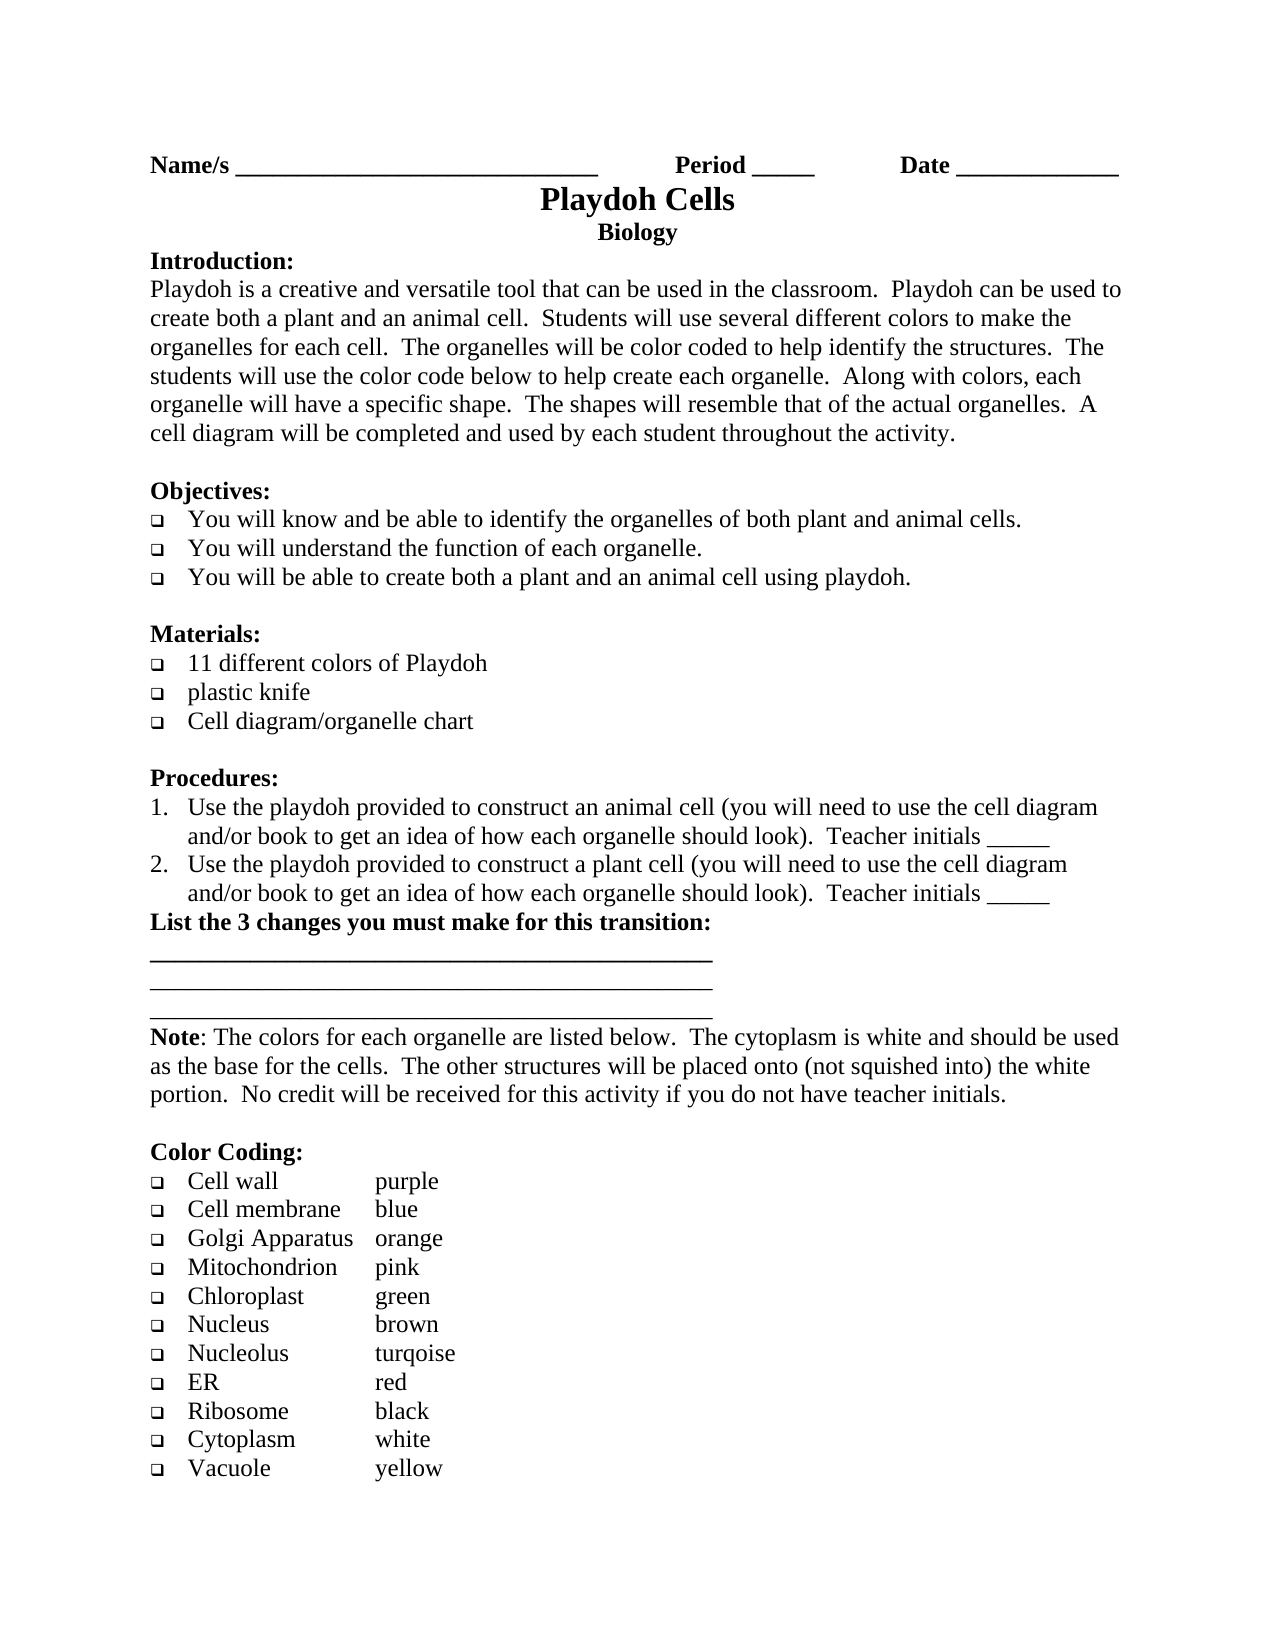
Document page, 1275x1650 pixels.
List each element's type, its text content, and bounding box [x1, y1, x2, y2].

text Introduction: [150, 246, 1125, 274]
text List the 3 changes you must make for this transition: [150, 907, 1125, 936]
list Vacuole yellow [150, 1453, 1125, 1482]
title Biology [150, 217, 1125, 246]
list Use the playdoh provided to construct an animal cell (you will need to use the cell diagram and/or book to get an idea of how each organelle should look). Teacher initials _____ [150, 792, 1125, 849]
text _____________________________________________ [150, 993, 1125, 1022]
text Color Coding: [150, 1137, 1125, 1166]
list Cell wall purple [150, 1166, 1125, 1194]
list Cytoplasm white [150, 1424, 1125, 1453]
list You will understand the function of each organelle. [150, 533, 1125, 562]
list plastic knife [150, 677, 1125, 706]
list Use the playdoh provided to construct a plant cell (you will need to use the cell diagram and/or book to get an idea of how each organelle should look). Teacher initials _____ [150, 849, 1125, 907]
list Ribosome black [150, 1396, 1125, 1424]
title Playdoh Cells [150, 179, 1125, 217]
list Cell membrane blue [150, 1194, 1125, 1223]
list You will know and be able to identify the organelles of both plant and animal cells. [150, 504, 1125, 533]
list ER red [150, 1367, 1125, 1396]
list Chloroplast green [150, 1281, 1125, 1309]
text _____________________________________________ [150, 964, 1125, 993]
title Name/s _____________________________ Period _____ Date _____________ [150, 150, 1125, 179]
list Golgi Apparatus orange [150, 1223, 1125, 1252]
text _____________________________________________ [150, 936, 1125, 964]
list Mitochondrion pink [150, 1252, 1125, 1281]
text Objectives: [150, 476, 1125, 504]
text Playdoh is a creative and versatile tool that can be used in the classroom. Playdoh can be used to create both a plant and an animal cell. Students will use several different colors to make the organelles for each cell. The organelles will be color coded to help identify the structures. The students will use the color code below to help create each organelle. Along with colors, each organelle will have a specific shape. The shapes will resemble that of the actual organelles. A cell diagram will be completed and used by each student throughout the activity. [150, 274, 1125, 447]
list Nucleus brown [150, 1309, 1125, 1338]
list You will be able to create both a plant and an animal cell using playdoh. [150, 562, 1125, 591]
text Materials: [150, 619, 1125, 648]
list 11 different colors of Playdoh [150, 648, 1125, 677]
text Procedures: [150, 763, 1125, 792]
list Cell diagram/organelle chart [150, 706, 1125, 734]
text Note: The colors for each organelle are listed below. The cytoplasm is white and should be used as the base for the cells. The other structures will be placed onto (not squished into) the white portion. No credit will be received for this activity if you do not have teacher initials. [150, 1022, 1125, 1108]
list Nucleolus turqoise [150, 1338, 1125, 1367]
